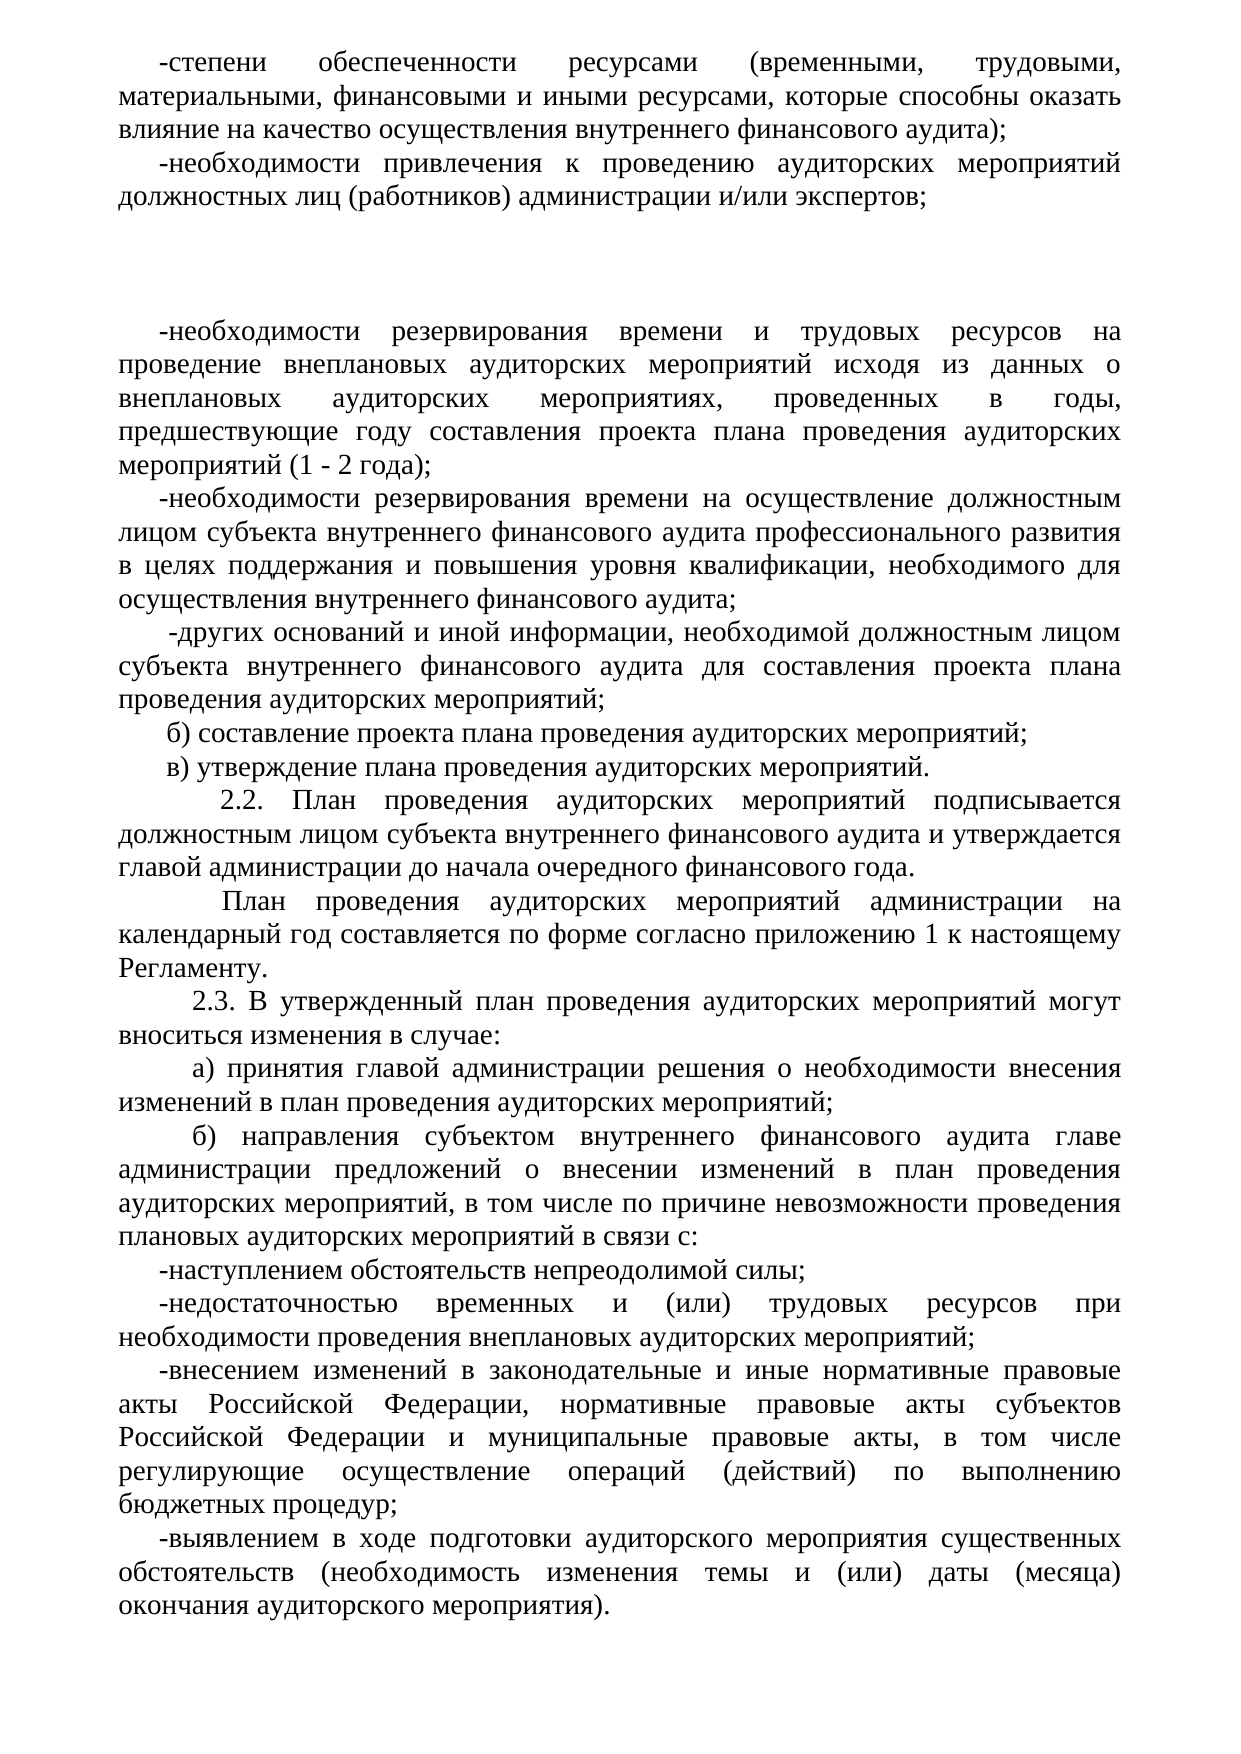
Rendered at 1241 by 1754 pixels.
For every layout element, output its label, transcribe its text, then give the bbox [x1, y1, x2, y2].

text -необходимости резервирования времени на осуществление должностным лицом субъекта внутреннего финансового аудита профессионального развития в целях поддержания и повышения уровня квалификации, необходимого для осуществления внутреннего финансового аудита; [118, 480, 1122, 614]
text -степени обеспеченности ресурсами (временными, трудовыми, материальными, финансовыми и иными ресурсами, которые способны оказать влияние на качество осуществления внутреннего финансового аудита); [118, 44, 1122, 145]
text -недостаточностью временных и (или) трудовых ресурсов при необходимости проведения внеплановых аудиторских мероприятий; [118, 1285, 1122, 1352]
text План проведения аудиторских мероприятий администрации на календарный год составляется по форме согласно приложению 1 к настоящему Регламенту. [118, 883, 1122, 983]
text 2.2. План проведения аудиторских мероприятий подписывается должностным лицом субъекта внутреннего финансового аудита и утверждается главой администрации до начала очередного финансового года. [118, 782, 1122, 883]
text б) направления субъектом внутреннего финансового аудита главе администрации предложений о внесении изменений в план проведения аудиторских мероприятий, в том числе по причине невозможности проведения плановых аудиторских мероприятий в связи с: [118, 1118, 1122, 1252]
text -других оснований и иной информации, необходимой должностным лицом субъекта внутреннего финансового аудита для составления проекта плана проведения аудиторских мероприятий; [118, 614, 1122, 715]
text б) составление проекта плана проведения аудиторских мероприятий; [118, 715, 1122, 749]
text в) утверждение плана проведения аудиторских мероприятий. [118, 749, 1122, 782]
text -выявлением в ходе подготовки аудиторского мероприятия существенных обстоятельств (необходимость изменения темы и (или) даты (месяца) окончания аудиторского мероприятия). [118, 1520, 1122, 1621]
text а) принятия главой администрации решения о необходимости внесения изменений в план проведения аудиторских мероприятий; [118, 1051, 1122, 1118]
text -внесением изменений в законодательные и иные нормативные правовые акты Российской Федерации, нормативные правовые акты субъектов Российской Федерации и муниципальные правовые акты, в том числе регулирующие осуществление операций (действий) по выполнению бюджетных процедур; [118, 1352, 1122, 1520]
text -необходимости привлечения к проведению аудиторских мероприятий должностных лиц (работников) администрации и/или экспертов; [118, 145, 1122, 212]
text -наступлением обстоятельств непреодолимой силы; [118, 1252, 1122, 1285]
text -необходимости резервирования времени и трудовых ресурсов на проведение внеплановых аудиторских мероприятий исходя из данных о внеплановых аудиторских мероприятиях, проведенных в годы, предшествующие году составления проекта плана проведения аудиторских мероприятий (1 - 2 года); [118, 313, 1122, 480]
text 2.3. В утвержденный план проведения аудиторских мероприятий могут вноситься изменения в случае: [118, 983, 1122, 1051]
